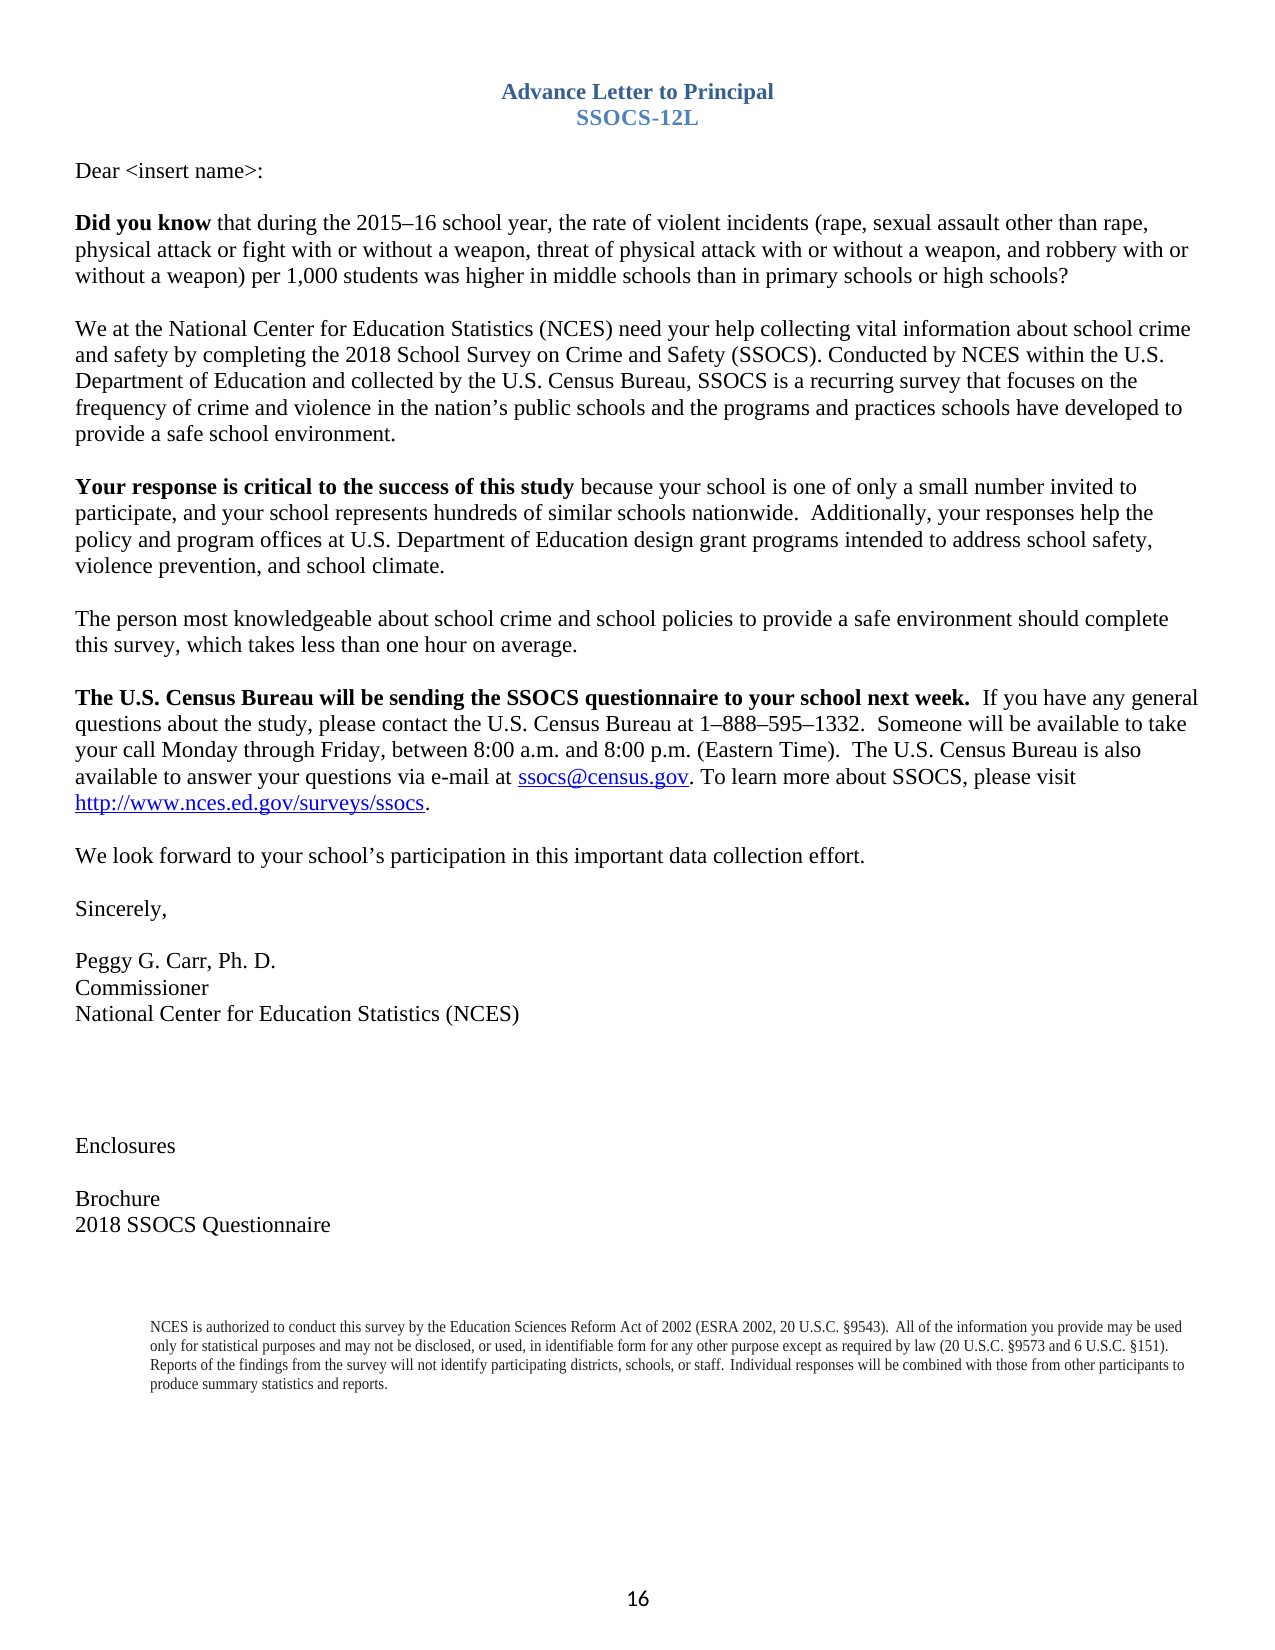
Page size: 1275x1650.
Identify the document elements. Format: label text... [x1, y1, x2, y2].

text Enclosures [75, 1132, 1200, 1158]
text 2018 SSOCS Questionnaire [75, 1211, 1200, 1237]
text We at the National Center for Education Statistics (NCES) need your help collecting vital information about school crime and safety by completing the 2018 School Survey on Crime and Safety (SSOCS). Conducted by NCES within the U.S. Department of Education and collected by the U.S. Census Bureau, SSOCS is a recurring survey that focuses on the frequency of crime and violence in the nation’s public schools and the programs and practices schools have developed to provide a safe school environment. [75, 315, 1200, 447]
text Brochure [75, 1184, 1200, 1211]
text The U.S. Census Bureau will be sending the SSOCS questionnaire to your school next week. If you have any general questions about the study, please contact the U.S. Census Bureau at 1–888–595–1332. Someone will be available to take your call Monday through Friday, between 8:00 a.m. and 8:00 p.m. (Eastern Time). The U.S. Census Bureau is also available to answer your questions via e-mail at ssocs@census.gov. To learn more about SSOCS, please visit http://www.nces.ed.gov/surveys/ssocs. [75, 684, 1200, 816]
text Commissioner [75, 974, 1200, 1000]
text National Center for Education Statistics (NCES) [75, 1000, 1200, 1026]
subtitle Advance Letter to Principal [75, 78, 1200, 104]
text Dear <insert name>: [75, 157, 1200, 183]
text SSOCS-12L [75, 104, 1200, 130]
text We look forward to your school’s participation in this important data collection effort. [75, 842, 1200, 868]
text NCES is authorized to conduct this survey by the Education Sciences Reform Act of 2002 (ESRA 2002, 20 U.S.C. §9543). All of the information you provide may be used only for statistical purposes and may not be disclosed, or used, in identifiable form for any other purpose except as required by law (20 U.S.C. §9573 and 6 U.S.C. §151). Reports of the findings from the survey will not identify participating districts, schools, or staff. Individual responses will be combined with those from other participants to produce summary statistics and reports. [150, 1316, 1200, 1393]
text Peggy G. Carr, Ph. D. [75, 947, 1200, 974]
text Your response is critical to the success of this study because your school is one of only a small number invited to participate, and your school represents hundreds of similar schools nationwide. Additionally, your responses help the policy and program offices at U.S. Department of Education design grant programs intended to address school safety, violence prevention, and school climate. [75, 473, 1200, 578]
text Sincerely, [75, 895, 1200, 921]
text Did you know that during the 2015–16 school year, the rate of violent incidents (rape, sexual assault other than rape, physical attack or fight with or without a weapon, threat of physical attack with or without a weapon, and robbery with or without a weapon) per 1,000 students was higher in middle schools than in primary schools or high schools? [75, 209, 1200, 288]
text The person most knowledgeable about school crime and school policies to provide a safe environment should complete this survey, which takes less than one hour on average. [75, 605, 1200, 657]
